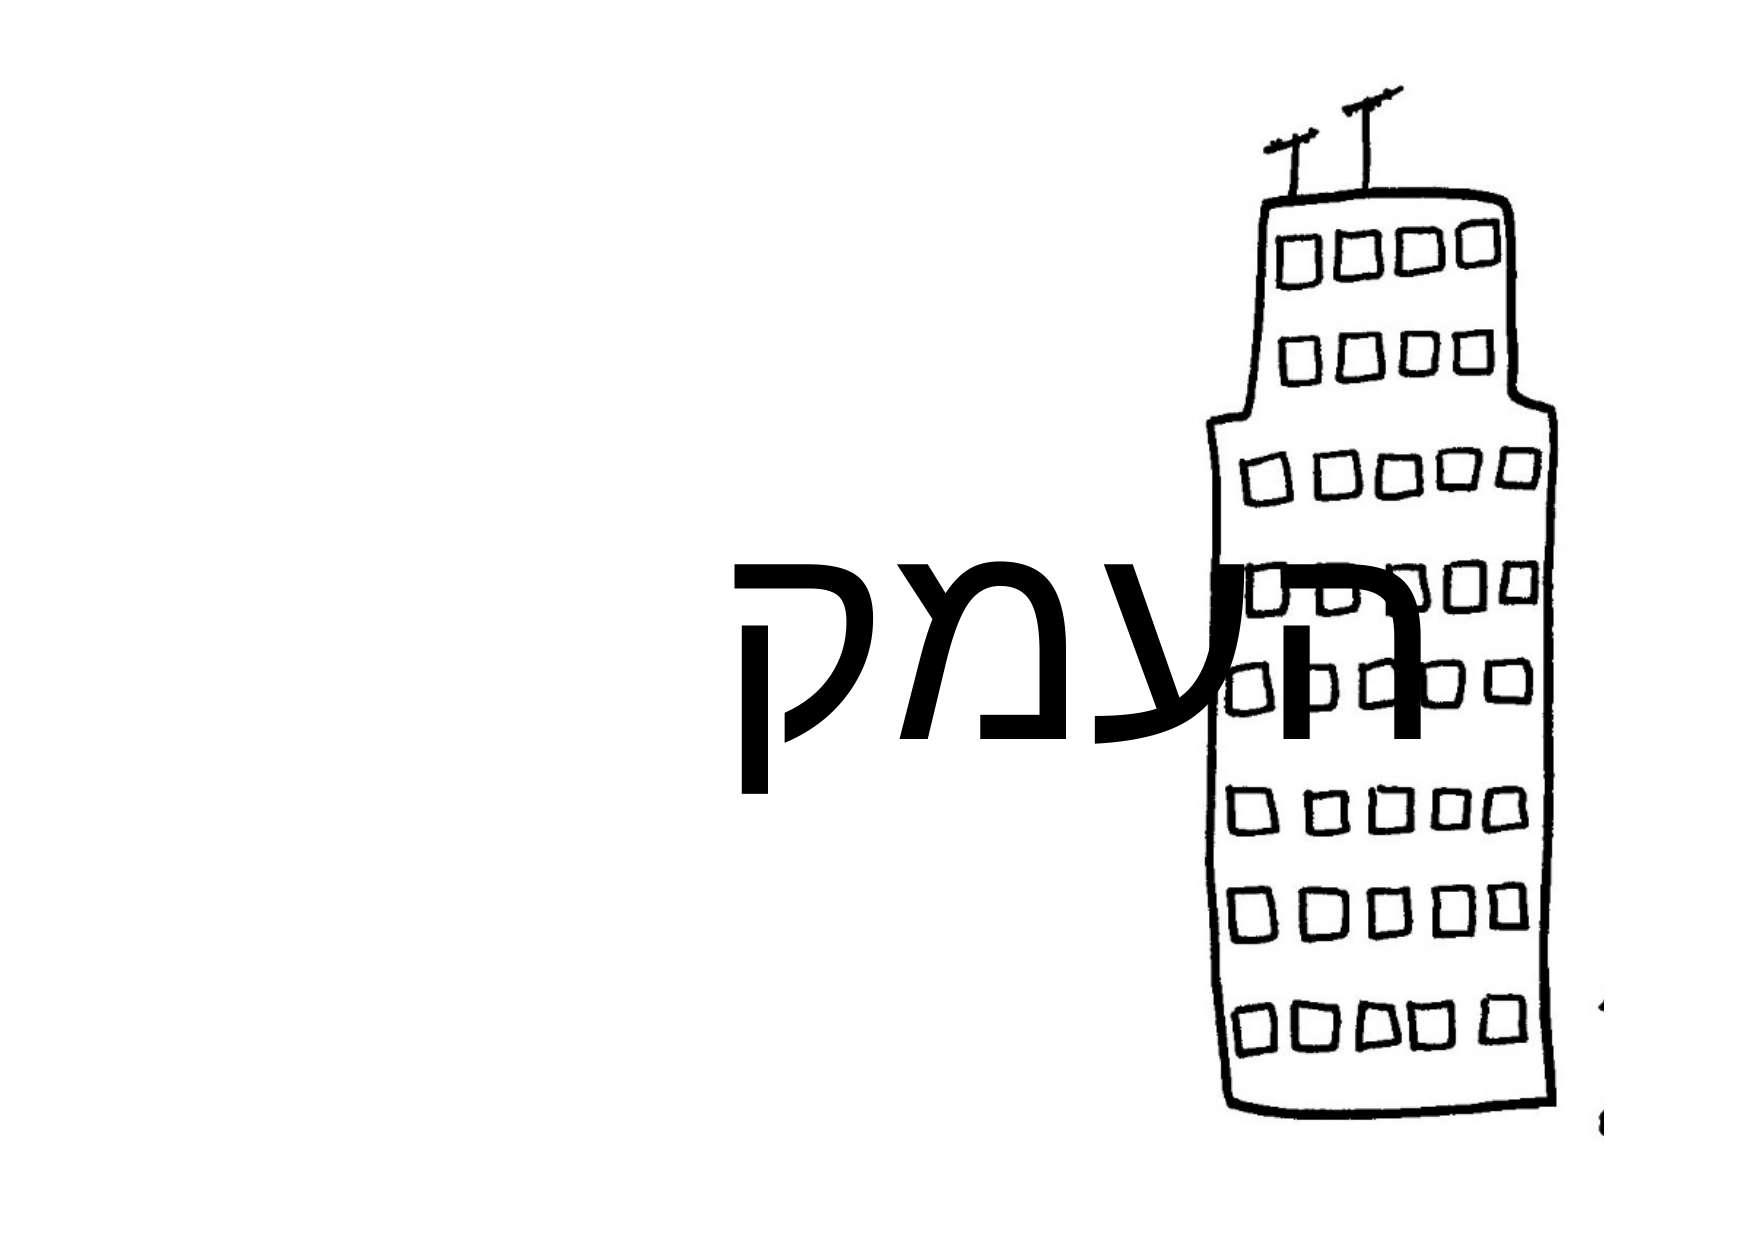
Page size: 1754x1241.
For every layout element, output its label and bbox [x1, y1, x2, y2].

picture [1157, 55, 1604, 1184]
